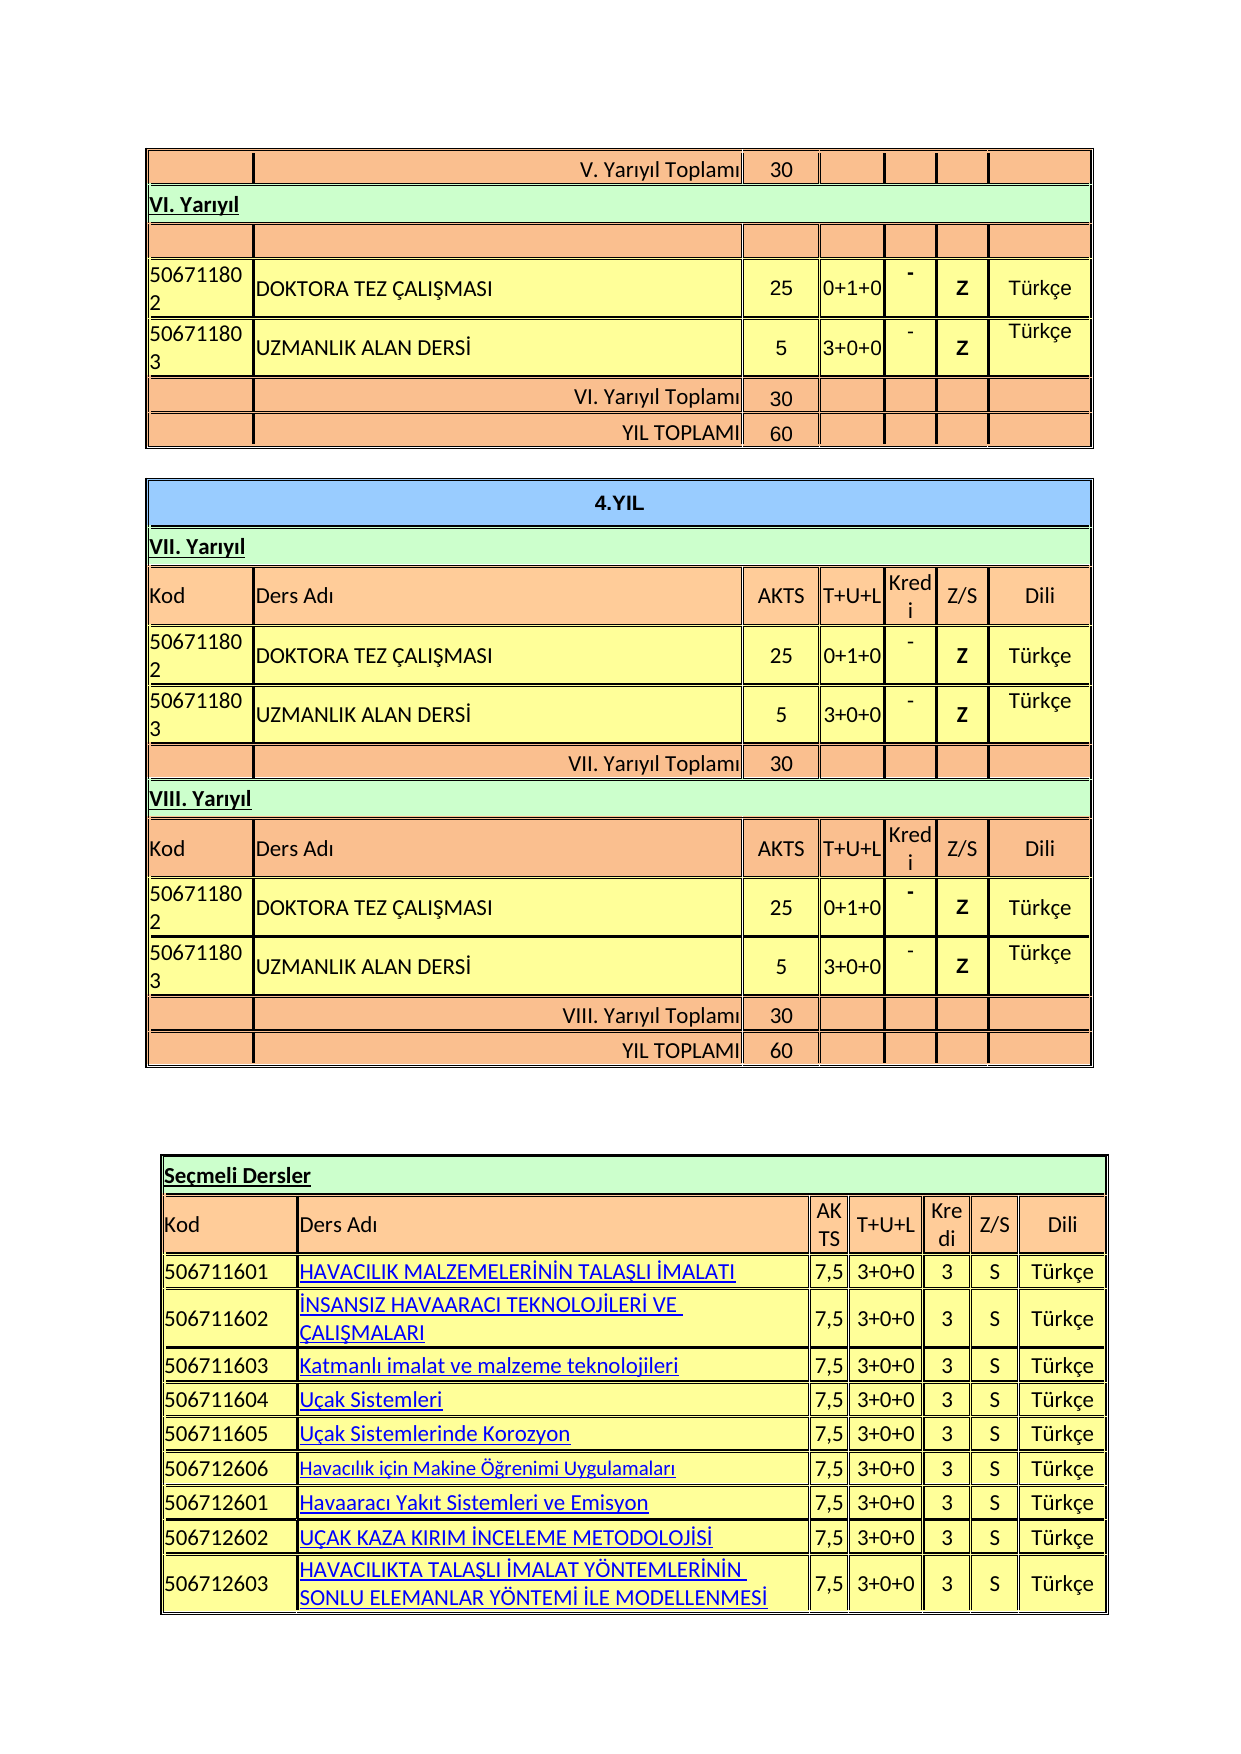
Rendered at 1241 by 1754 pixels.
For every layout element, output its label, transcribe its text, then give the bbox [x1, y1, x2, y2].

table_cell 506711802 [147, 624, 253, 683]
table_cell [938, 998, 987, 1029]
table_cell S [972, 1453, 1017, 1483]
table_cell 3 [925, 1290, 969, 1346]
table_cell T+U+L [850, 1197, 921, 1252]
table_cell [886, 998, 935, 1029]
table_cell 3+0+0 [850, 1290, 921, 1346]
table_cell 3 [923, 1556, 971, 1611]
table_cell YIL TOPLAMI [253, 414, 742, 446]
table_cell HAVACILIK MALZEMELERİNİN TALAŞLI İMALATI [299, 1256, 808, 1287]
table_cell [149, 994, 252, 1029]
table_cell 506711601 [164, 1252, 296, 1287]
table_cell [990, 742, 1091, 777]
table_cell 7,5 [811, 1418, 847, 1449]
table_cell Türkçe [1020, 1380, 1106, 1415]
table_cell [938, 746, 987, 777]
table_cell Z [938, 260, 987, 316]
table_cell [149, 1029, 253, 1064]
table_cell Z/S [938, 568, 987, 624]
table_cell [147, 222, 253, 257]
table_cell 7,5 [811, 1384, 847, 1415]
table_cell [988, 1029, 1091, 1064]
table_cell 3 [925, 1256, 969, 1287]
table_cell UZMANLIK ALAN DERSİ [255, 687, 741, 742]
table_cell 7,5 [811, 1349, 847, 1380]
table_cell Havacılık için Makine Öğrenimi Uygulamaları [299, 1453, 808, 1483]
table_cell [147, 411, 253, 446]
table_cell Türkçe [990, 935, 1090, 994]
table_cell İNSANSIZ HAVAARACI TEKNOLOJİLERİ VE ÇALIŞMALARI [299, 1290, 808, 1346]
table_cell 0+1+0 [821, 879, 883, 935]
table_cell 30 [744, 746, 818, 777]
table_cell VII. Yarıyıl Toplamı [255, 746, 741, 777]
table_cell Z/S [972, 1197, 1017, 1252]
table_cell DOKTORA TEZ ÇALIŞMASI [255, 879, 741, 935]
table_cell - [886, 627, 935, 683]
table_cell 506712601 [164, 1484, 296, 1518]
table_cell 3+0+0 [850, 1384, 921, 1415]
table_cell 3 [925, 1487, 969, 1518]
table_cell 506711603 [164, 1346, 296, 1380]
table_cell 3+0+0 [821, 938, 883, 994]
table_cell Kredi [886, 568, 935, 624]
table_cell Dili [990, 565, 1091, 624]
table_header [820, 151, 884, 183]
table_cell HAVACILIKTA TALAŞLI İMALAT YÖNTEMLERİNİN SONLU ELEMANLAR YÖNTEMİ İLE MODELLENMESİ [297, 1556, 809, 1611]
table_cell 3+0+0 [850, 1521, 921, 1552]
table_cell 3+0+0 [850, 1349, 921, 1380]
table_cell 3+0+0 [850, 1418, 921, 1449]
table_cell 30 [744, 998, 818, 1029]
table_cell Ders Adı [299, 1197, 808, 1252]
table_cell - [886, 320, 935, 375]
table_cell 506711802 [147, 876, 253, 935]
table_cell DOKTORA TEZ ÇALIŞMASI [255, 627, 741, 683]
table_cell Uçak Sistemlerinde Korozyon [299, 1418, 808, 1449]
table_cell Kod [164, 1193, 296, 1252]
table_cell 506711803 [149, 316, 252, 375]
table_cell VIII. Yarıyıl Toplamı [255, 998, 741, 1029]
table_cell 506711802 [147, 257, 253, 316]
table_cell [886, 746, 935, 777]
table_cell [884, 414, 936, 446]
table_cell 5 [744, 938, 818, 994]
table_cell - [886, 938, 935, 994]
table_cell [936, 414, 988, 446]
table_cell 5 [744, 320, 818, 375]
table_cell 506712603 [164, 1552, 297, 1611]
table_cell [149, 375, 252, 411]
table_cell 3+0+0 [821, 687, 883, 742]
table_cell S [972, 1349, 1017, 1380]
table_header [149, 151, 253, 183]
table_cell 3 [925, 1418, 969, 1449]
table_cell [938, 379, 987, 411]
table_cell - [886, 260, 935, 316]
table_cell [820, 1033, 884, 1064]
table_cell YIL TOPLAMI [253, 1033, 742, 1064]
table_cell [886, 225, 935, 257]
table_cell AKTS [811, 1197, 847, 1252]
table_cell [744, 225, 818, 257]
table_header 4.YIL [149, 481, 1090, 525]
table_cell [988, 411, 1092, 446]
table_cell Türkçe [1020, 1252, 1106, 1287]
table_cell 3 [925, 1349, 969, 1380]
table_cell Kod [149, 565, 252, 624]
table_cell 506711604 [164, 1380, 296, 1415]
table_cell 60 [743, 414, 820, 446]
table_cell T+U+L [821, 820, 883, 876]
table_cell 3+0+0 [850, 1453, 921, 1483]
table_cell [990, 994, 1091, 1029]
table_cell 3 [925, 1453, 969, 1483]
table_header [936, 149, 988, 183]
table_cell Türkçe [1019, 1287, 1107, 1346]
table_cell [886, 379, 935, 411]
table_cell 60 [743, 1033, 820, 1064]
table_cell Kod [149, 816, 253, 876]
table_cell Türkçe [1020, 1518, 1107, 1552]
table_cell S [972, 1256, 1017, 1287]
table_cell Dili [1020, 1193, 1106, 1252]
table_cell 25 [744, 260, 818, 316]
table_cell S [972, 1384, 1017, 1415]
table_cell 0+1+0 [821, 260, 883, 316]
table_cell Z/S [938, 820, 987, 876]
table_cell [255, 225, 741, 257]
table_cell 7,5 [811, 1521, 847, 1552]
table_cell Türkçe [1020, 1449, 1106, 1483]
table_cell 3 [925, 1521, 969, 1552]
table_cell AKTS [744, 820, 818, 876]
table_cell 7,5 [811, 1453, 847, 1483]
table_cell Dili [988, 816, 1091, 876]
table_cell VI. Yarıyıl Toplamı [255, 379, 741, 411]
table_cell 0+1+0 [821, 627, 883, 683]
table_cell 506711605 [162, 1415, 297, 1449]
table_cell 506712606 [164, 1449, 296, 1483]
table_cell 506711602 [162, 1287, 297, 1346]
table_cell [821, 379, 883, 411]
table_cell VI. Yarıyıl [147, 183, 1092, 222]
table_cell Türkçe [988, 876, 1092, 935]
table_header [988, 151, 1090, 183]
table_cell [884, 1033, 936, 1064]
table_cell 3+0+0 [821, 320, 883, 375]
table_cell S [971, 1556, 1018, 1611]
table_cell [821, 746, 883, 777]
table_header V. Yarıyıl Toplamı [253, 151, 742, 183]
table_cell Z [938, 320, 987, 375]
table_cell UÇAK KAZA KIRIM İNCELEME METODOLOJİSİ [299, 1521, 808, 1552]
table_cell [936, 1033, 988, 1064]
table_cell Türkçe [990, 683, 1091, 742]
table_cell 506712602 [162, 1518, 296, 1552]
table_cell Türkçe [1020, 1484, 1106, 1518]
table_cell Türkçe [990, 316, 1091, 375]
table_cell Türkçe [1019, 1552, 1106, 1611]
table_cell S [972, 1521, 1017, 1552]
table_cell [988, 222, 1092, 257]
table_cell [821, 225, 883, 257]
table_cell Uçak Sistemleri [299, 1384, 808, 1415]
table_cell [990, 375, 1091, 411]
table_cell Z [938, 938, 987, 994]
table_cell AKTS [744, 568, 818, 624]
table_cell Kredi [886, 820, 935, 876]
table_cell 3 [925, 1384, 969, 1415]
table_cell 7,5 [811, 1256, 847, 1287]
table_cell S [972, 1418, 1017, 1449]
table_cell 3+0+0 [849, 1552, 923, 1611]
table_cell Türkçe [988, 257, 1092, 316]
table_cell DOKTORA TEZ ÇALIŞMASI [255, 260, 741, 316]
table_cell 7,5 [811, 1290, 847, 1346]
table_cell [149, 742, 252, 777]
table_cell Kredi [925, 1197, 969, 1252]
table_cell Katmanlı imalat ve malzeme teknolojileri [299, 1349, 808, 1380]
table_cell VIII. Yarıyıl [149, 778, 1091, 816]
table_cell 25 [744, 879, 818, 935]
table_cell VII. Yarıyıl [149, 525, 1091, 564]
table_cell Ders Adı [255, 820, 741, 876]
table_cell UZMANLIK ALAN DERSİ [255, 938, 741, 994]
table_header [884, 151, 936, 183]
table_cell 7,5 [811, 1487, 847, 1518]
table_cell [821, 998, 883, 1029]
table_cell Z [938, 879, 987, 935]
table_cell 506711803 [149, 683, 252, 742]
table_cell UZMANLIK ALAN DERSİ [255, 320, 741, 375]
table_cell - [886, 687, 935, 742]
table_cell T+U+L [821, 568, 883, 624]
table_cell Havaaracı Yakıt Sistemleri ve Emisyon [299, 1487, 808, 1518]
table_cell Türkçe [1019, 1415, 1107, 1449]
table_cell S [972, 1487, 1017, 1518]
table_cell Türkçe [988, 624, 1092, 683]
table_cell - [886, 879, 935, 935]
table_cell Z [938, 627, 987, 683]
table_cell 30 [744, 379, 818, 411]
table_cell Z [938, 687, 987, 742]
table_cell S [972, 1290, 1017, 1346]
table_header Seçmeli Dersler [164, 1157, 1105, 1193]
table_cell 5 [744, 687, 818, 742]
table_cell 25 [744, 627, 818, 683]
table_cell Türkçe [1020, 1346, 1105, 1380]
table_cell 7,5 [810, 1556, 848, 1611]
table_header 30 [743, 151, 820, 183]
table_cell [938, 225, 987, 257]
table_cell 506711803 [149, 935, 252, 994]
table_cell Ders Adı [255, 568, 741, 624]
table_cell 3+0+0 [850, 1487, 921, 1518]
table_cell [820, 414, 884, 446]
table_cell 3+0+0 [850, 1256, 921, 1287]
